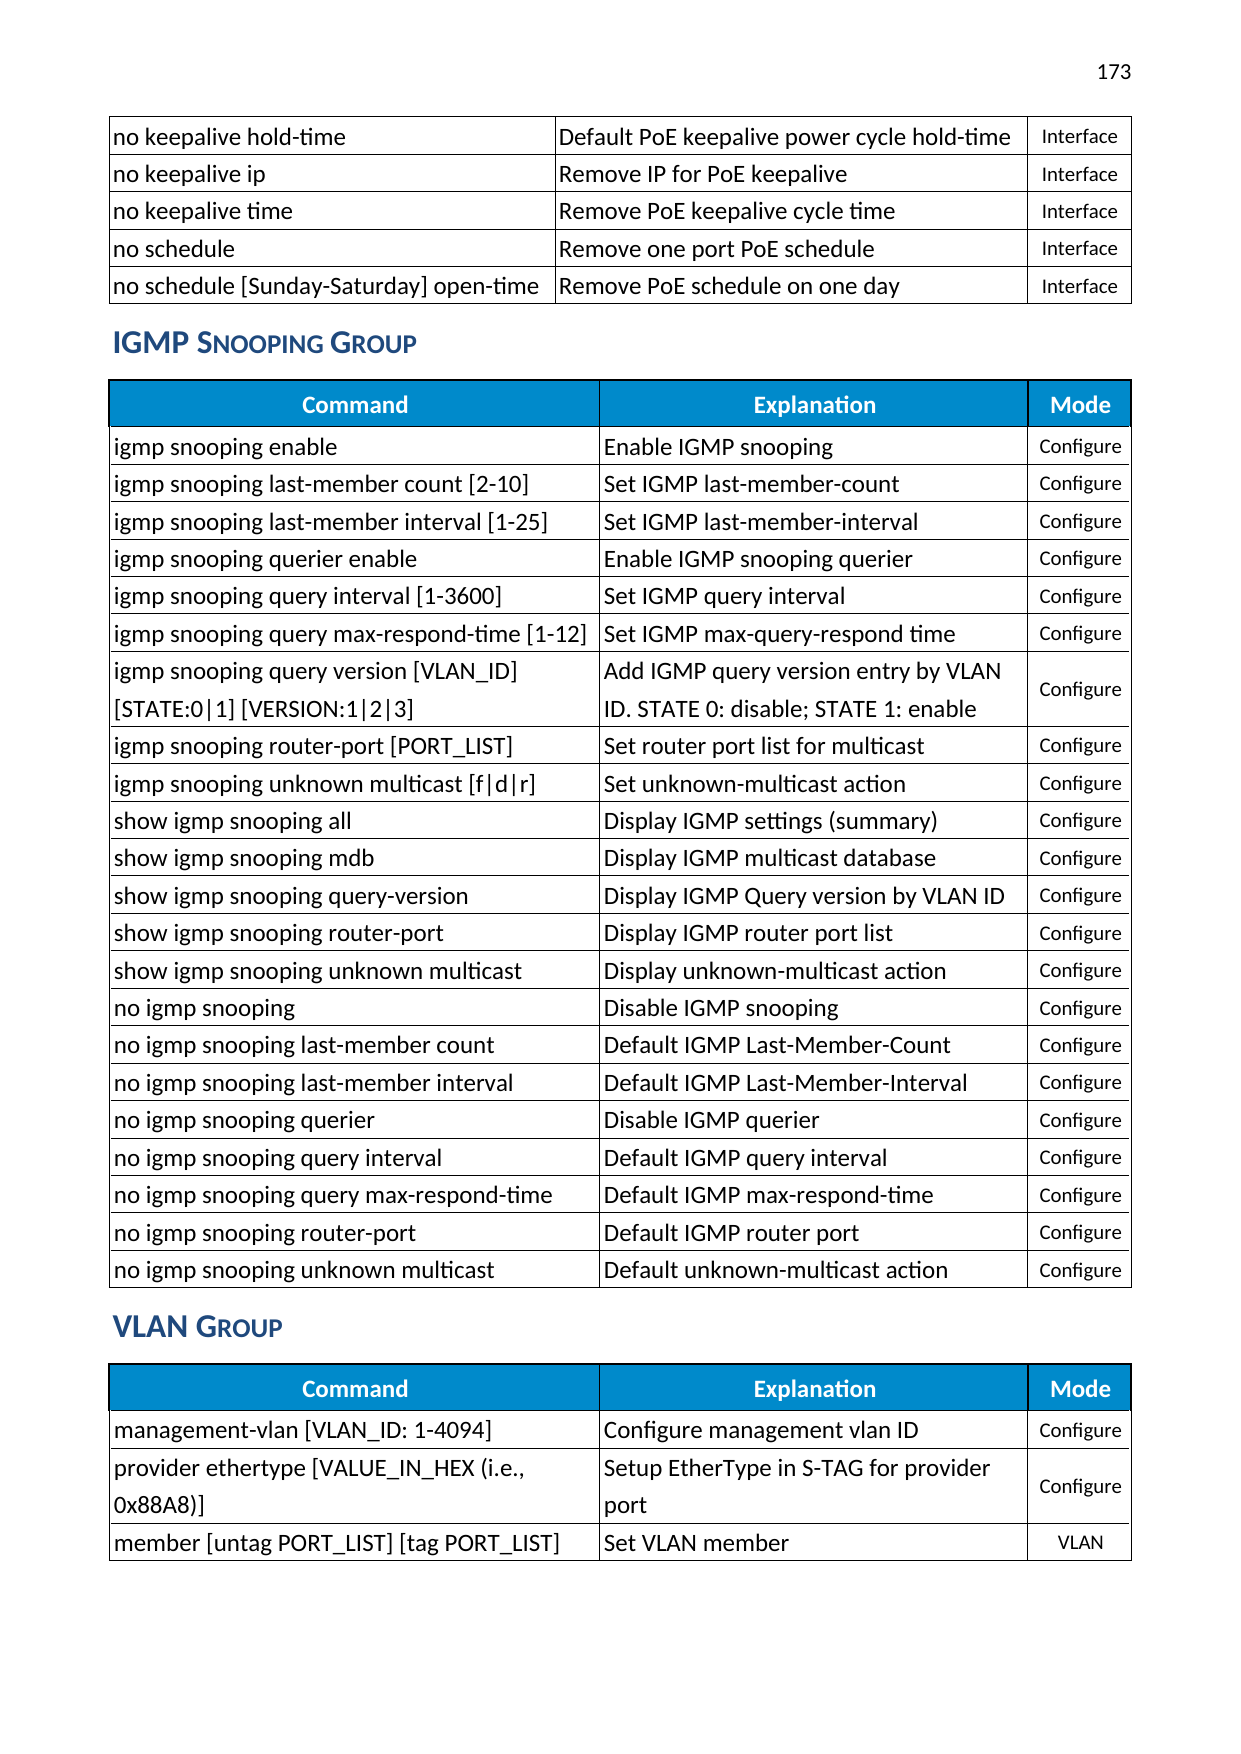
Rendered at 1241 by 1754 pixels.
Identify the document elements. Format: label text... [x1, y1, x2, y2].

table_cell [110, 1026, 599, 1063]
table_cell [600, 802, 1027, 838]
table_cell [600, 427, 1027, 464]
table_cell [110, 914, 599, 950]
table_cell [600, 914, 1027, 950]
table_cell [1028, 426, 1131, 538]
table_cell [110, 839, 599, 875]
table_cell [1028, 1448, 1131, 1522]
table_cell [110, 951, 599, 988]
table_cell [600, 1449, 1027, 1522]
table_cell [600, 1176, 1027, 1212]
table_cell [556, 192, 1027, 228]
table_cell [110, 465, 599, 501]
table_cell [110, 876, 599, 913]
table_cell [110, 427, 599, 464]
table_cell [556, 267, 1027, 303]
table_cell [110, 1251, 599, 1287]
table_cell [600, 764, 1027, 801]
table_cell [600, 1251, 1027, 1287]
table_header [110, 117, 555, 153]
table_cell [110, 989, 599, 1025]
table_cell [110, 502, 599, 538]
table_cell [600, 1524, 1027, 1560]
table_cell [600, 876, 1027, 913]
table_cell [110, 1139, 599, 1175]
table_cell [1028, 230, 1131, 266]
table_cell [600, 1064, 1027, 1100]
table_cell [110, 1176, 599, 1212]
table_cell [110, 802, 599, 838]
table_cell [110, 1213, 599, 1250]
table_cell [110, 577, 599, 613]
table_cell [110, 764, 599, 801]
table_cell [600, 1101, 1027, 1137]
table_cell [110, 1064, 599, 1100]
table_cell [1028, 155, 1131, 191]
text VLAN GROUP [112, 1305, 1173, 1346]
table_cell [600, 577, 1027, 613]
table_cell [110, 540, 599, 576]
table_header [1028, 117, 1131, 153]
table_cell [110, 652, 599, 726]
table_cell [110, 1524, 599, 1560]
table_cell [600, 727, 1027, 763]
text IGMP SNOOPING GROUP [112, 321, 1173, 362]
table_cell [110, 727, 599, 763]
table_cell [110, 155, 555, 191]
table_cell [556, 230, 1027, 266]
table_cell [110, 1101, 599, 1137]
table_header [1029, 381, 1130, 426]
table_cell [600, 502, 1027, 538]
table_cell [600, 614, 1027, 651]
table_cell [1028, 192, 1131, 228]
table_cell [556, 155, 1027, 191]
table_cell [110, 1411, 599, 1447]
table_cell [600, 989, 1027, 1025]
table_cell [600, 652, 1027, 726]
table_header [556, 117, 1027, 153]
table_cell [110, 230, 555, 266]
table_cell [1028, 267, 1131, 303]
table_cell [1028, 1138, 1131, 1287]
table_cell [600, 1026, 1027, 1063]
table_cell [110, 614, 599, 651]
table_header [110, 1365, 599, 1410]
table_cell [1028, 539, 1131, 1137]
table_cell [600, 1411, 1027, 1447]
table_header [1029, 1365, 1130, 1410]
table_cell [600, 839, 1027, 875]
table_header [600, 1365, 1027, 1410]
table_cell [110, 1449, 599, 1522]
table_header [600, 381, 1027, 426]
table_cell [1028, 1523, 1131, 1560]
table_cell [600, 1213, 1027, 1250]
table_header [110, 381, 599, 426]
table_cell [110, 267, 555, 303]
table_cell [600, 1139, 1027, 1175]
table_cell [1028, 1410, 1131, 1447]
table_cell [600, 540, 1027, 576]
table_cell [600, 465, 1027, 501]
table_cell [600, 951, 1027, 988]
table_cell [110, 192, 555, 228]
